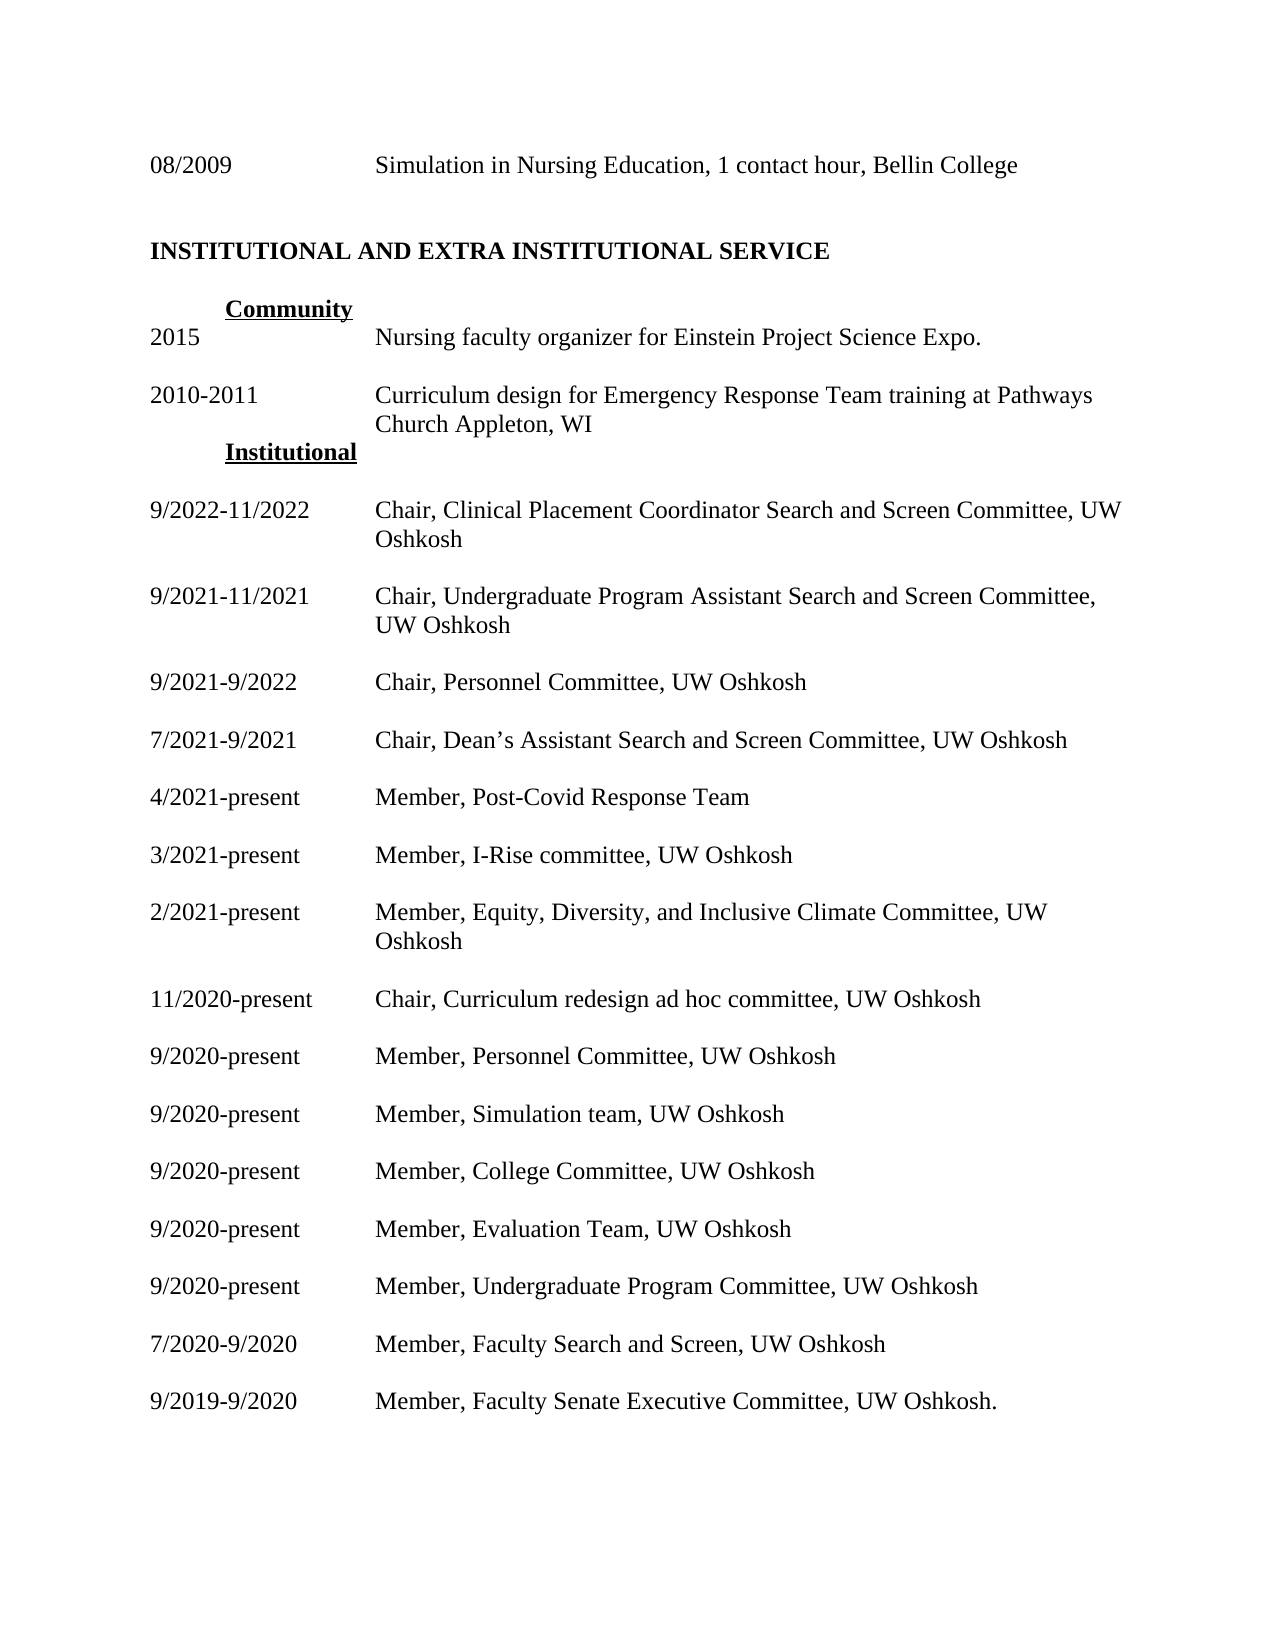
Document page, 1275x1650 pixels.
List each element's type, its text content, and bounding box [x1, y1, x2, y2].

text 2/2021-present Member, Equity, Diversity, and Inclusive Climate Committee, UW Oshkosh [150, 897, 1125, 955]
text INSTITUTIONAL AND EXTRA INSTITUTIONAL SERVICE [150, 236, 1125, 265]
text 9/2019-9/2020 Member, Faculty Senate Executive Committee, UW Oshkosh. [150, 1386, 1125, 1415]
text 3/2021-present Member, I-Rise committee, UW Oshkosh [150, 840, 1125, 869]
text 9/2020-present Member, Simulation team, UW Oshkosh [150, 1099, 1125, 1127]
text Community [150, 294, 1125, 322]
text 9/2021-9/2022 Chair, Personnel Committee, UW Oshkosh [150, 667, 1125, 696]
text 7/2020-9/2020 Member, Faculty Search and Screen, UW Oshkosh [150, 1329, 1125, 1357]
text 7/2021-9/2021 Chair, Dean’s Assistant Search and Screen Committee, UW Oshkosh [150, 725, 1125, 754]
text 11/2020-present Chair, Curriculum redesign ad hoc committee, UW Oshkosh [150, 984, 1125, 1012]
text 9/2022-11/2022 Chair, Clinical Placement Coordinator Search and Screen Committee, UW Oshkosh [150, 495, 1125, 552]
text 9/2020-present Member, Evaluation Team, UW Oshkosh [150, 1214, 1125, 1242]
text 08/2009 Simulation in Nursing Education, 1 contact hour, Bellin College [150, 150, 1125, 179]
text 9/2020-present Member, College Committee, UW Oshkosh [150, 1156, 1125, 1185]
text 2015 Nursing faculty organizer for Einstein Project Science Expo. [150, 322, 1125, 351]
text 9/2020-present Member, Undergraduate Program Committee, UW Oshkosh [150, 1271, 1125, 1300]
text 2010-2011 Curriculum design for Emergency Response Team training at Pathways Church Appleton, WI [150, 380, 1125, 437]
text 4/2021-present Member, Post-Covid Response Team [150, 782, 1125, 811]
text 9/2021-11/2021 Chair, Undergraduate Program Assistant Search and Screen Committee, UW Oshkosh [150, 581, 1125, 639]
text 9/2020-present Member, Personnel Committee, UW Oshkosh [150, 1041, 1125, 1070]
text Institutional [150, 437, 1125, 466]
